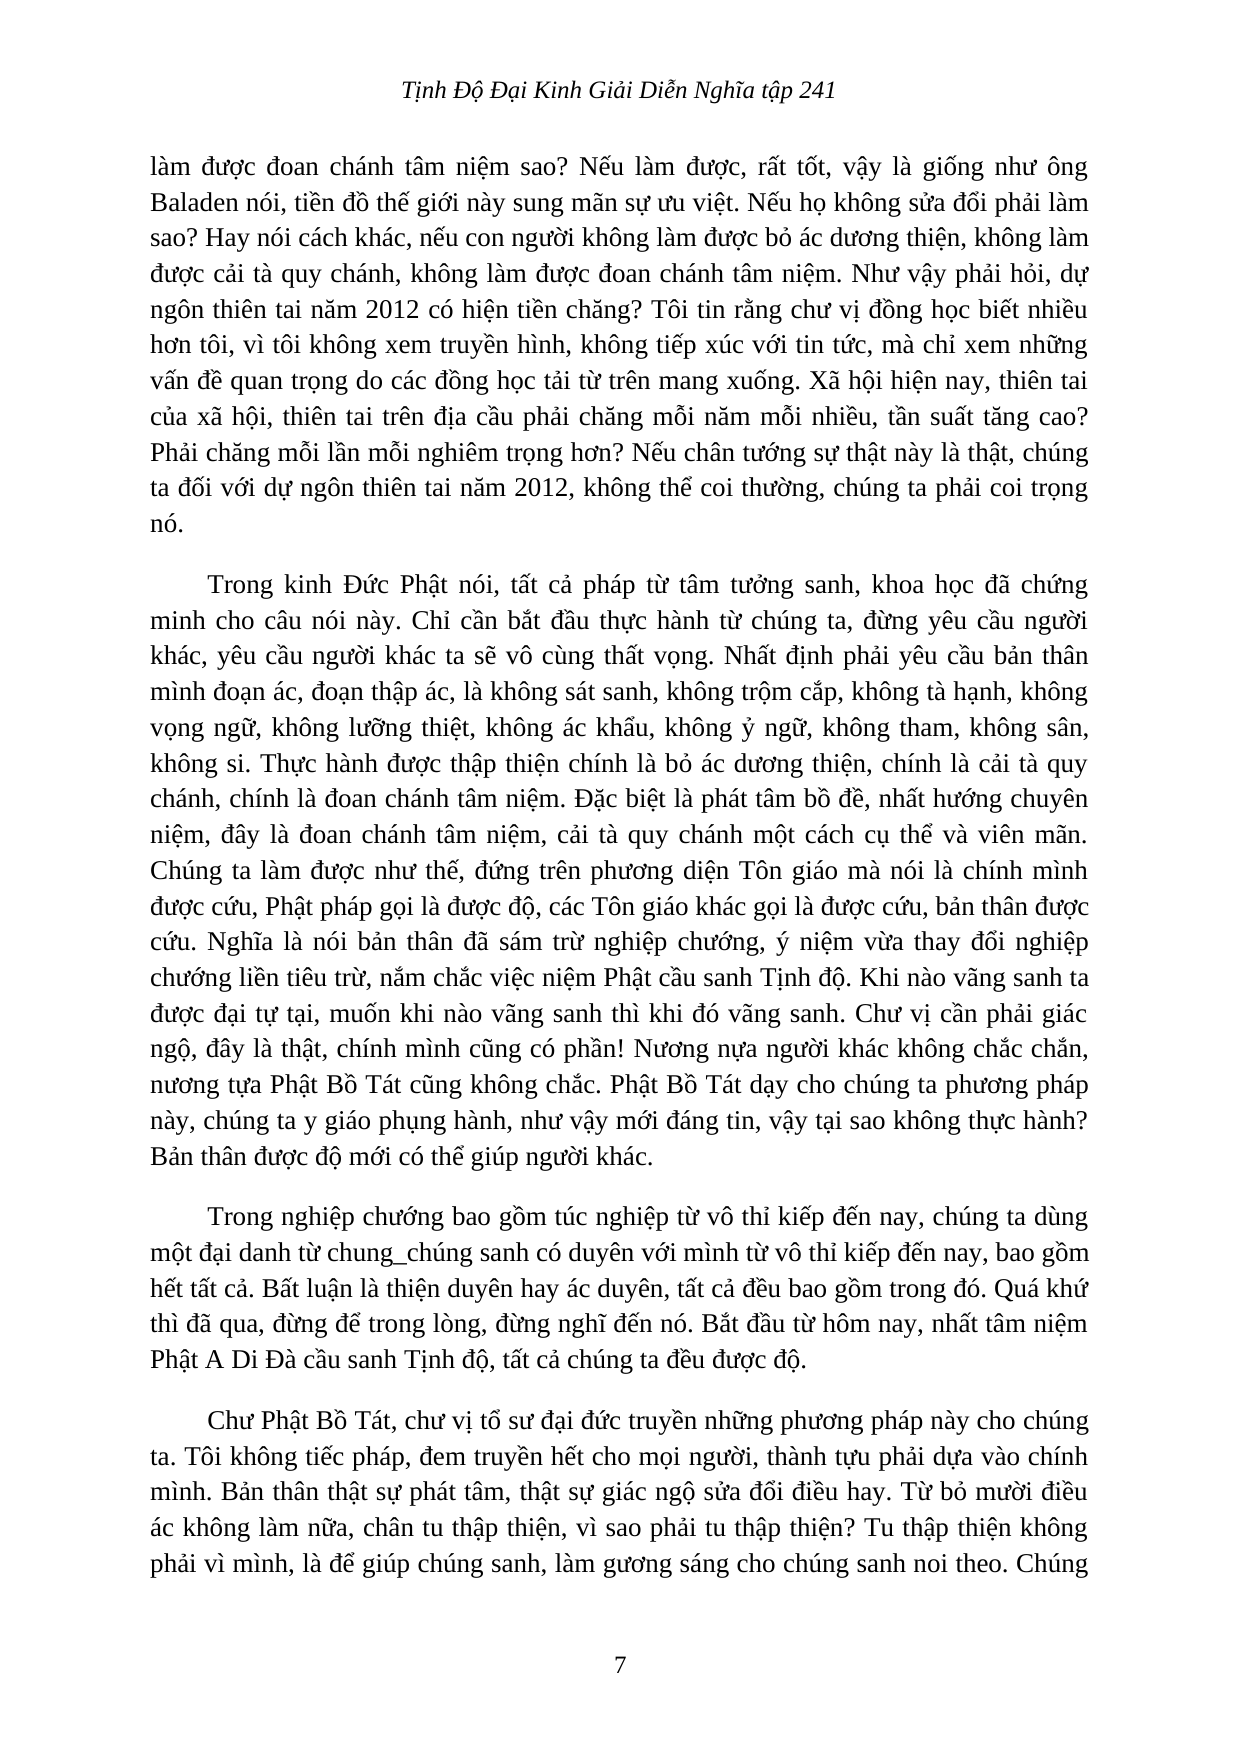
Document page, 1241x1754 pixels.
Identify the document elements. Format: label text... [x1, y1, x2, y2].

text Trong kinh Đức Phật nói, tất cả pháp từ tâm tưởng sanh, khoa học đã chứng minh cho câu nói này. Chỉ cần bắt đầu thực hành từ chúng ta, đừng yêu cầu người khác, yêu cầu người khác ta sẽ vô cùng thất vọng. Nhất định phải yêu cầu bản thân mình đoạn ác, đoạn thập ác, là không sát sanh, không trộm cắp, không tà hạnh, không vọng ngữ, không lưỡng thiệt, không ác khẩu, không ỷ ngữ, không tham, không sân, không si. Thực hành được thập thiện chính là bỏ ác dương thiện, chính là cải tà quy chánh, chính là đoan chánh tâm niệm. Đặc biệt là phát tâm bồ đề, nhất hướng chuyên niệm, đây là đoan chánh tâm niệm, cải tà quy chánh một cách cụ thể và viên mãn. Chúng ta làm được như thế, đứng trên phương diện Tôn giáo mà nói là chính mình được cứu, Phật pháp gọi là được độ, các Tôn giáo khác gọi là được cứu, bản thân được cứu. Nghĩa là nói bản thân đã sám trừ nghiệp chướng, ý niệm vừa thay đổi nghiệp chướng liền tiêu trừ, nắm chắc việc niệm Phật cầu sanh Tịnh độ. Khi nào vãng sanh ta được đại tự tại, muốn khi nào vãng sanh thì khi đó vãng sanh. Chư vị cần phải giác ngộ, đây là thật, chính mình cũng có phần! Nương nựa người khác không chắc chắn, nương tựa Phật Bồ Tát cũng không chắc. Phật Bồ Tát dạy cho chúng ta phương pháp này, chúng ta y giáo phụng hành, như vậy mới đáng tin, vậy tại sao không thực hành? Bản thân được độ mới có thể giúp người khác. [150, 568, 1090, 1171]
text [150, 150, 1090, 538]
text Trong nghiệp chướng bao gồm túc nghiệp từ vô thỉ kiếp đến nay, chúng ta dùng một đại danh từ chung_chúng sanh có duyên với mình từ vô thỉ kiếp đến nay, bao gồm hết tất cả. Bất luận là thiện duyên hay ác duyên, tất cả đều bao gồm trong đó. Quá khứ thì đã qua, đừng để trong lòng, đừng nghĩ đến nó. Bắt đầu từ hôm nay, nhất tâm niệm Phật A Di Đà cầu sanh Tịnh độ, tất cả chúng ta đều được độ. [150, 1200, 1090, 1374]
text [150, 1404, 1090, 1578]
